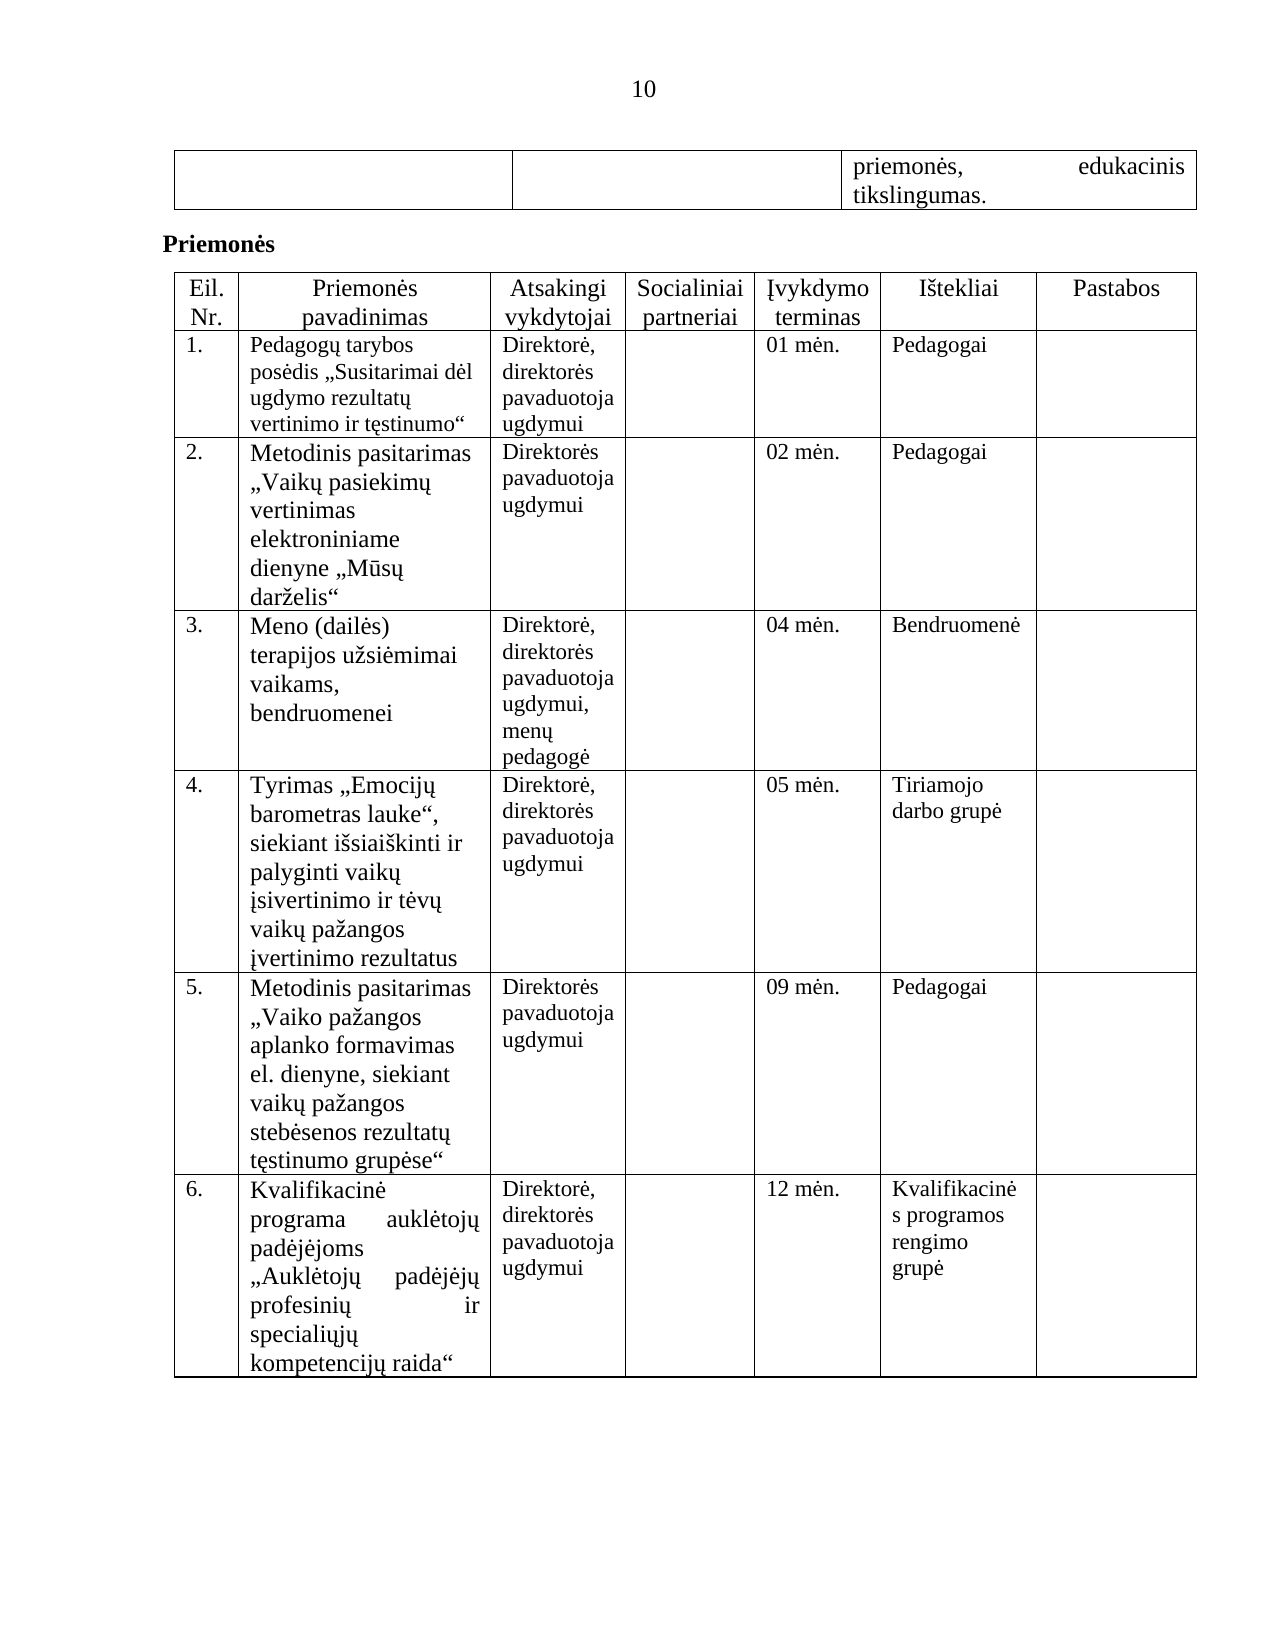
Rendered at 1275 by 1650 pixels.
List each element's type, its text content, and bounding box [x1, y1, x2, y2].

table_cell [626, 1175, 754, 1376]
table_cell 4. [175, 771, 238, 972]
table_cell Direktorė, direktorės pavaduotoja ugdymui [491, 1175, 625, 1376]
table_header Įvykdymo terminas [755, 273, 880, 330]
table_cell 6. [175, 1175, 238, 1376]
table_header Pastabos [1037, 273, 1196, 330]
table_cell [1037, 331, 1196, 437]
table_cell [842, 151, 1196, 208]
table_cell [1037, 1175, 1196, 1376]
table_cell Direktorė, direktorės pavaduotoja ugdymui, menų pedagogė [491, 611, 625, 769]
table_cell Direktorės pavaduotoja ugdymui [491, 973, 625, 1174]
table_cell Pedagogai [881, 438, 1036, 610]
table_cell Tiriamojo darbo grupė [881, 771, 1036, 972]
table_cell Pedagogai [881, 973, 1036, 1174]
table_header Priemonės pavadinimas [239, 273, 490, 330]
table_cell [1037, 611, 1196, 769]
table_header Atsakingi vykdytojai [491, 273, 625, 330]
table_cell [626, 438, 754, 610]
table_cell [1037, 438, 1196, 610]
table_cell 1. [175, 331, 238, 437]
table_cell [1037, 973, 1196, 1174]
table_cell 12 mėn. [755, 1175, 880, 1376]
table_cell 02 mėn. [755, 438, 880, 610]
table_cell Meno (dailės) terapijos užsiėmimai vaikams, bendruomenei [239, 611, 490, 769]
table_cell [626, 611, 754, 769]
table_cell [513, 151, 841, 208]
table_cell 01 mėn. [755, 331, 880, 437]
table_cell 3. [175, 611, 238, 769]
table_cell 09 mėn. [755, 973, 880, 1174]
table_cell Tyrimas „Emocijų barometras lauke“, siekiant išsiaiškinti ir palyginti vaikų įsivertinimo ir tėvų vaikų pažangos įvertinimo rezultatus [239, 771, 490, 972]
table_header Socialiniai partneriai [626, 273, 754, 330]
table_cell Direktorė, direktorės pavaduotoja ugdymui [491, 771, 625, 972]
table_cell Direktorės pavaduotoja ugdymui [491, 438, 625, 610]
table_header Eil. Nr. [175, 273, 238, 330]
table_cell Kvalifikacinės programos rengimo grupė [881, 1175, 1036, 1376]
table_cell 5. [175, 973, 238, 1174]
table_cell 05 mėn. [755, 771, 880, 972]
table_cell [626, 771, 754, 972]
table_cell [626, 973, 754, 1174]
table_cell 04 mėn. [755, 611, 880, 769]
table_header Ištekliai [881, 273, 1036, 330]
table_cell Direktorė, direktorės pavaduotoja ugdymui [491, 331, 625, 437]
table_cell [175, 151, 512, 208]
table_cell [1037, 771, 1196, 972]
table_cell Pedagogai [881, 331, 1036, 437]
table_cell 2. [175, 438, 238, 610]
text Priemonės [162, 229, 1125, 257]
table_cell [626, 331, 754, 437]
table_cell Pedagogų tarybos posėdis „Susitarimai dėl ugdymo rezultatų vertinimo ir tęstinumo“ [239, 331, 490, 437]
table_cell Metodinis pasitarimas „Vaikų pasiekimų vertinimas elektroniniame dienyne „Mūsų darželis“ [239, 438, 490, 610]
table_cell Kvalifikacinė programa auklėtojų padėjėjoms „Auklėtojų padėjėjų profesinių ir specialiųjų kompetencijų raida“ [239, 1175, 490, 1376]
table_cell Bendruomenė [881, 611, 1036, 769]
table_cell Metodinis pasitarimas „Vaiko pažangos aplanko formavimas el. dienyne, siekiant vaikų pažangos stebėsenos rezultatų tęstinumo grupėse“ [239, 973, 490, 1174]
